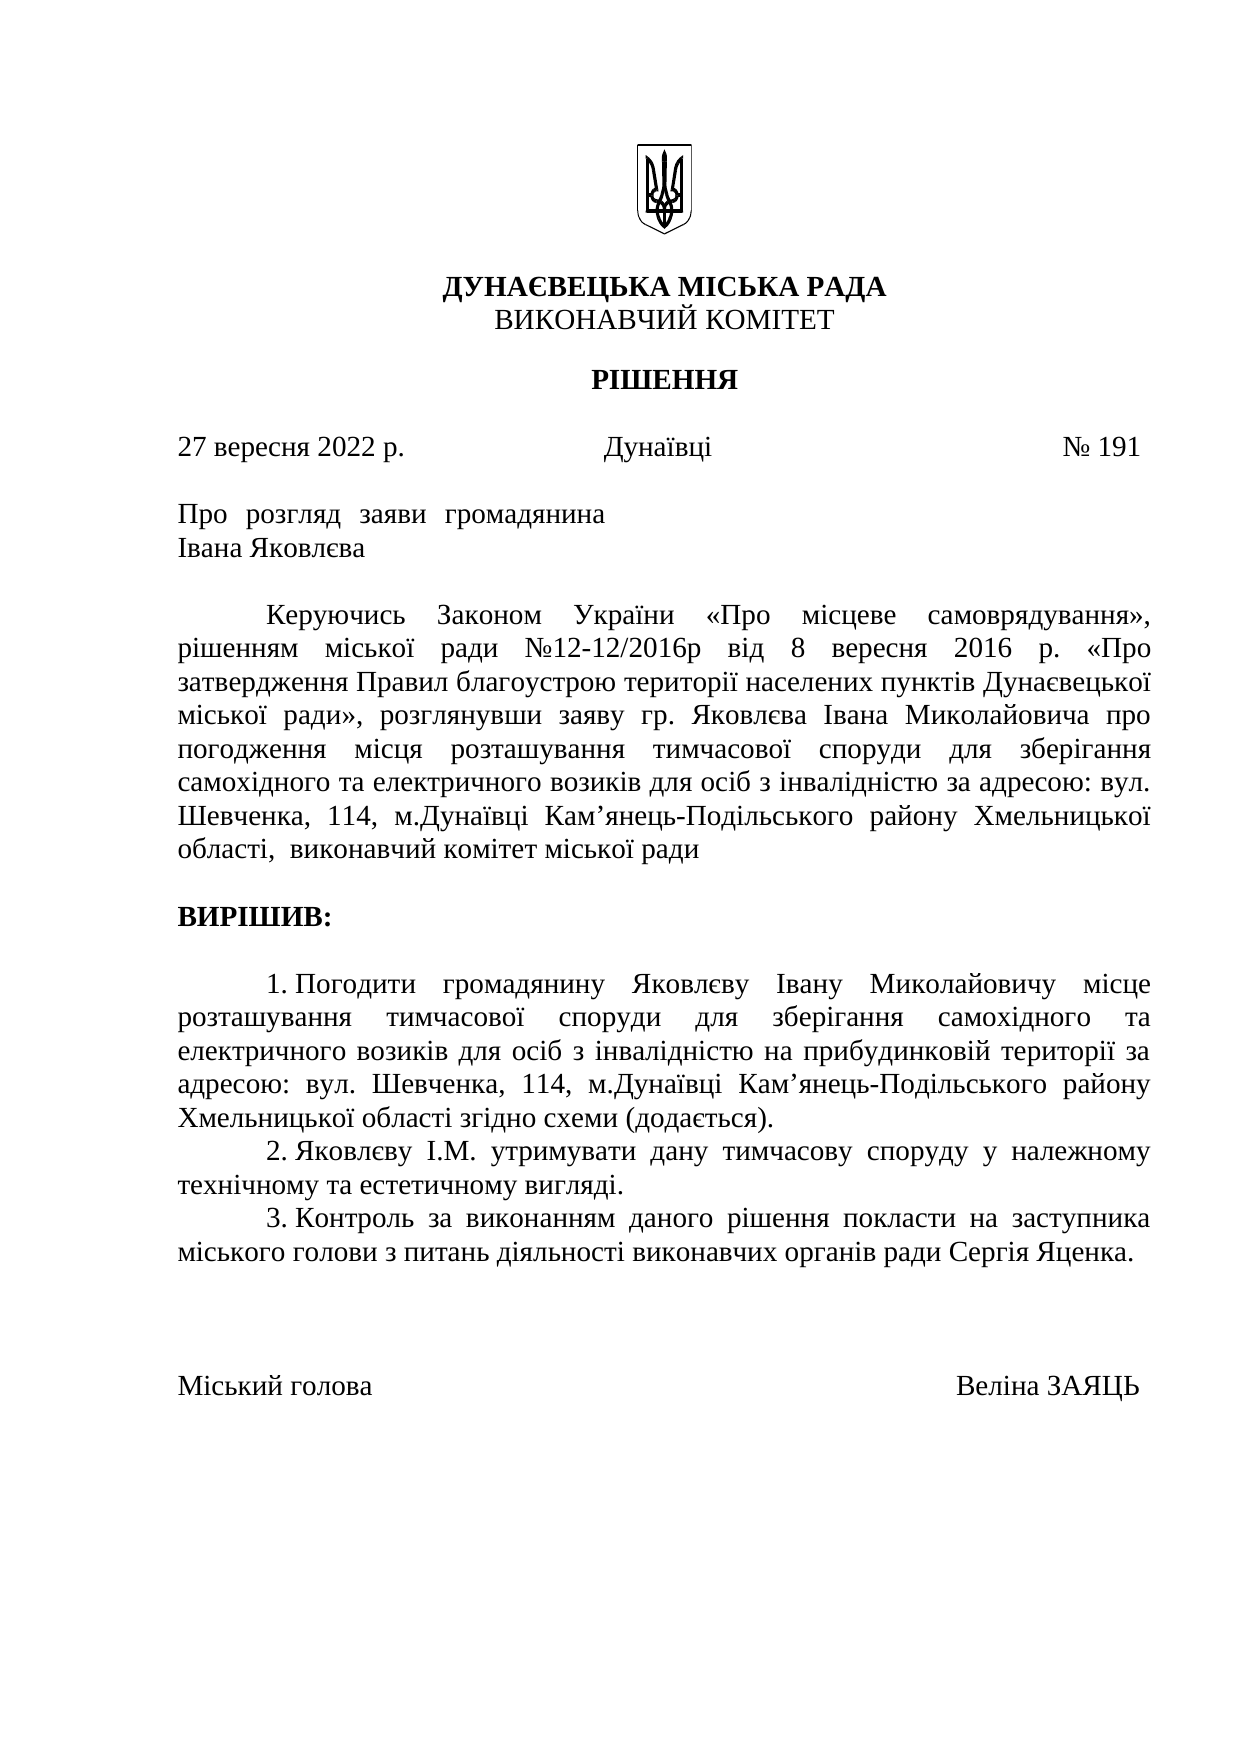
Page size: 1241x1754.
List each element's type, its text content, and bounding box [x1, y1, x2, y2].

text 1. Погодити громадянину Яковлєву Івану Миколайовичу місце розташування тимчасової споруди для зберігання самохідного та електричного возиків для осіб з інвалідністю на прибудинковій території за адресою: вул. Шевченка, 114, м.Дунаївці Кам’янець-Подільського району Хмельницької області згідно схеми (додається). [177, 966, 1152, 1133]
list Міський голова Веліна ЗАЯЦЬ [177, 1368, 1152, 1402]
text Про розгляд заяви громадянина Івана Яковлєва [177, 496, 605, 563]
text 2. Яковлєву І.М. утримувати дану тимчасову споруду у належному технічному та естетичному вигляді. [177, 1133, 1152, 1201]
text РІШЕННЯ [177, 362, 1152, 396]
text ВИКОНАВЧИЙ КОМІТЕТ [177, 302, 1152, 336]
text 27 вересня 2022 р. Дунаївці № 191 [177, 429, 1152, 463]
text ВИРІШИВ: [177, 899, 1152, 932]
text Керуючись Законом України «Про місцеве самоврядування», рішенням міської ради №12-12/2016р від 8 вересня 2016 р. «Про затвердження Правил благоустрою території населених пунктів Дунаєвецької міської ради», розглянувши заяву гр. Яковлєва Івана Миколайовича про погодження місця розташування тимчасової споруди для зберігання самохідного та електричного возиків для осіб з інвалідністю за адресою: вул. Шевченка, 114, м.Дунаївці Кам’янець-Подільського району Хмельницької області, виконавчий комітет міської ради [177, 597, 1152, 865]
text 3. Контроль за виконанням даного рішення покласти на заступника міського голови з питань діяльності виконавчих органів ради Сергія Яценка. [177, 1201, 1152, 1268]
text ДУНАЄВЕЦЬКА МІСЬКА РАДА [177, 269, 1152, 302]
